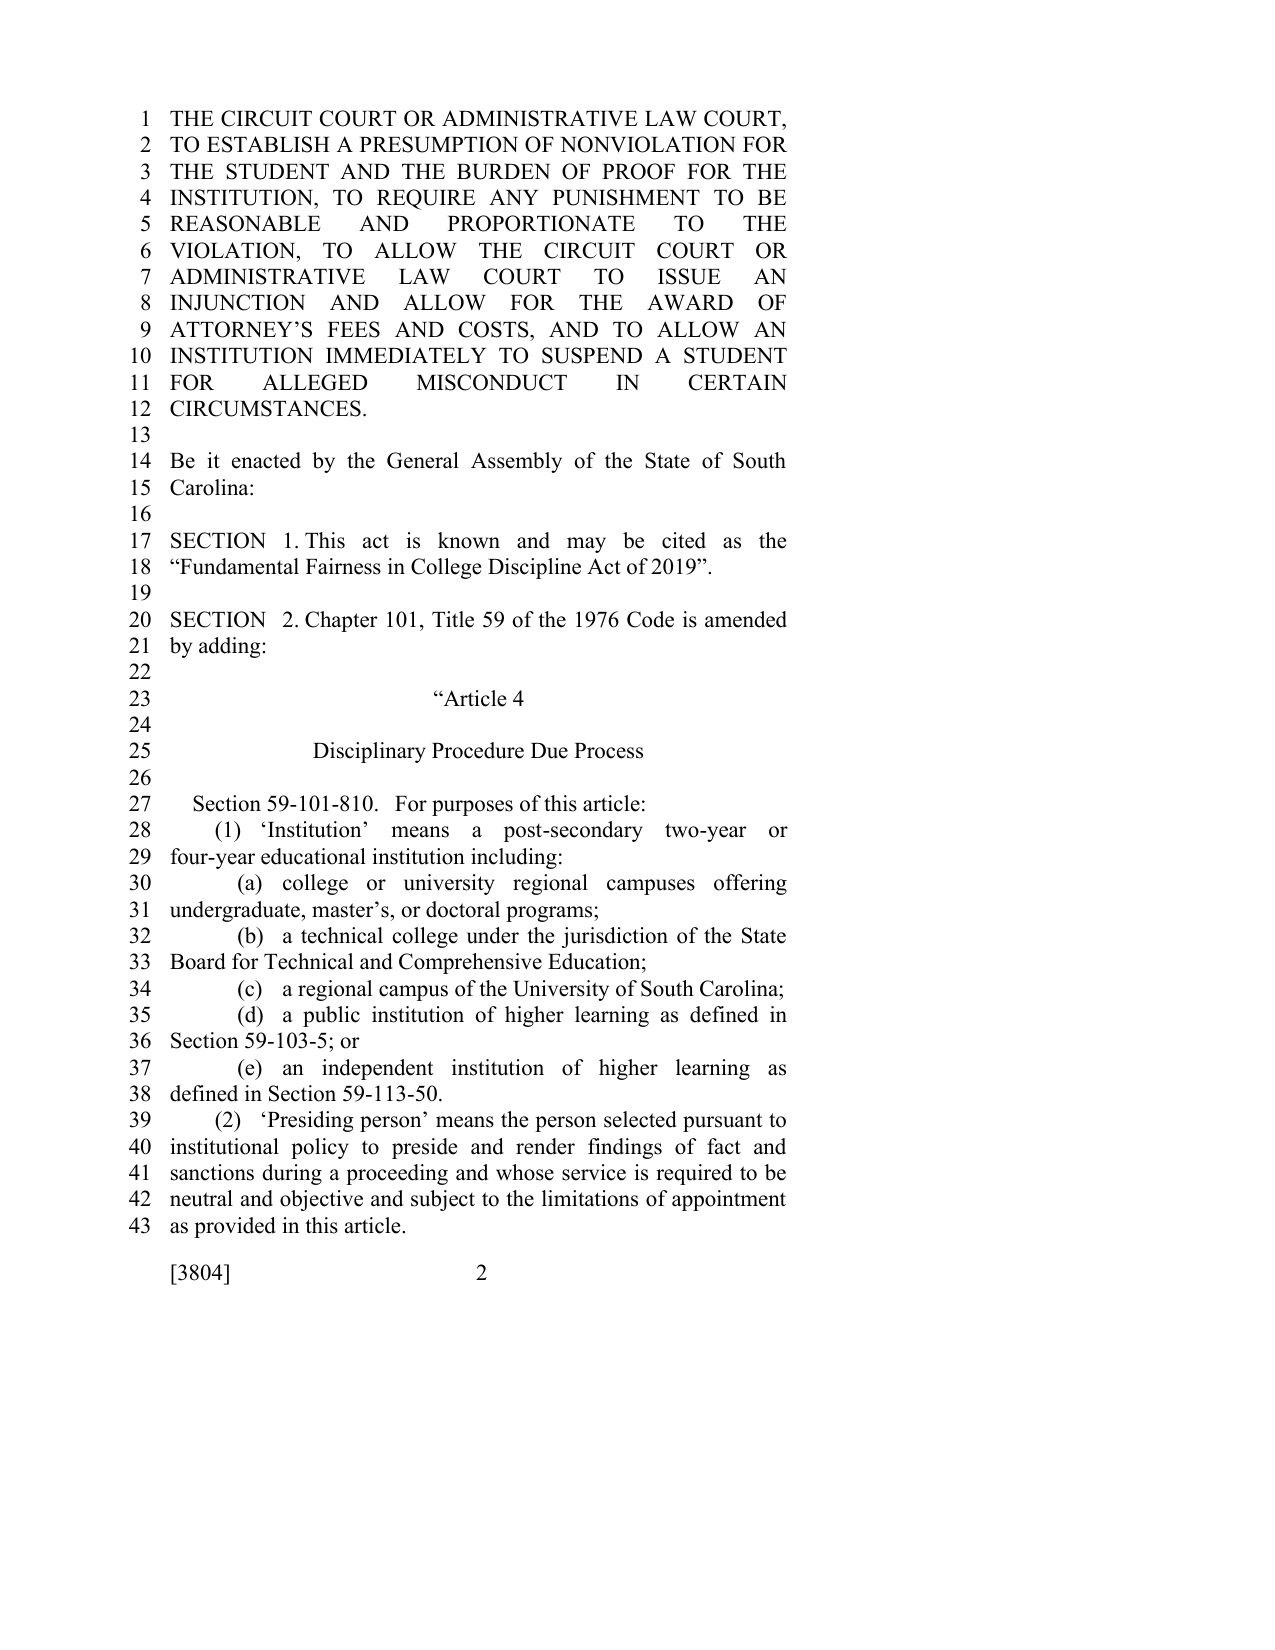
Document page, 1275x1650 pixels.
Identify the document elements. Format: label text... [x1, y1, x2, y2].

text “Article 4 [169, 685, 787, 711]
text (1) ‘Institution’ means a post-secondary two-year or four-year educational institution including: [169, 817, 787, 869]
text (2) ‘Presiding person’ means the person selected pursuant to institutional policy to preside and render findings of fact and sanctions during a proceeding and whose service is required to be neutral and objective and subject to the limitations of appointment as provided in this article. [169, 1106, 787, 1238]
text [169, 105, 787, 421]
text (a) college or university regional campuses offering undergraduate, master’s, or doctoral programs; [169, 869, 787, 922]
text (d) a public institution of higher learning as defined in Section 59-103-5; or [169, 1001, 787, 1054]
text Disciplinary Procedure Due Process [169, 737, 787, 764]
text SECTION 2. Chapter 101, Title 59 of the 1976 Code is amended by adding: [169, 606, 787, 658]
text (e) an independent institution of higher learning as defined in Section 59-113-50. [169, 1054, 787, 1106]
text Section 59-101-810. For purposes of this article: [169, 790, 787, 817]
text SECTION 1. This act is known and may be cited as the “Fundamental Fairness in College Discipline Act of 2019”. [169, 527, 787, 579]
text Be it enacted by the General Assembly of the State of South Carolina: [169, 448, 787, 500]
text (b) a technical college under the jurisdiction of the State Board for Technical and Comprehensive Education; [169, 922, 787, 975]
text (c) a regional campus of the University of South Carolina; [169, 975, 787, 1001]
